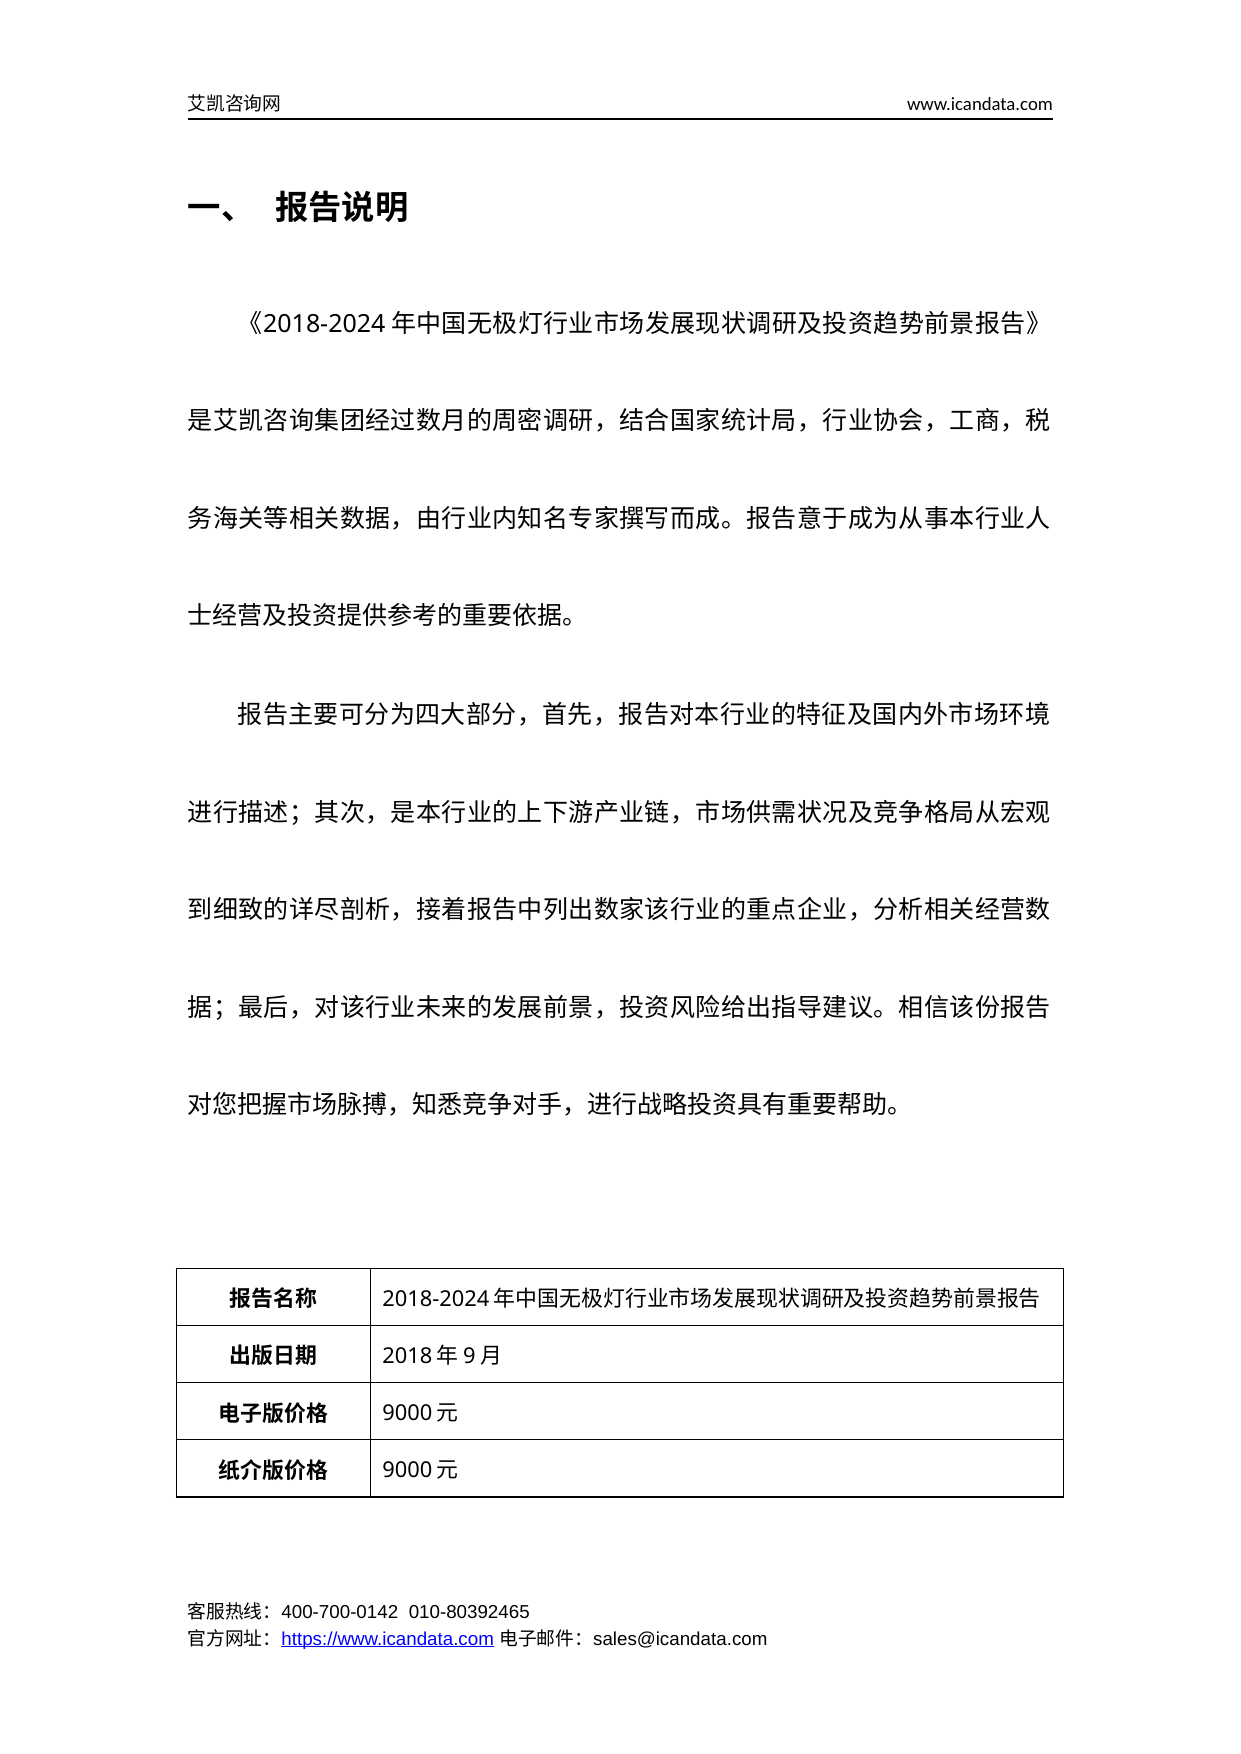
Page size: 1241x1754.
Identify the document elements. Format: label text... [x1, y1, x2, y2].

subtitle 报告说明 [187, 172, 1053, 237]
text 报告主要可分为四大部分，首先，报告对本行业的特征及国内外市场环境进行描述；其次，是本行业的上下游产业链，市场供需状况及竞争格局从宏观到细致的详尽剖析，接着报告中列出数家该行业的重点企业，分析相关经营数据；最后，对该行业未来的发展前景，投资风险给出指导建议。相信该份报告对您把握市场脉搏，知悉竞争对手，进行战略投资具有重要帮助。 [187, 681, 1053, 1136]
text 《2018-2024年中国无极灯行业市场发展现状调研及投资趋势前景报告》是艾凯咨询集团经过数月的周密调研，结合国家统计局，行业协会，工商，税务海关等相关数据，由行业内知名专家撰写而成。报告意于成为从事本行业人士经营及投资提供参考的重要依据。 [187, 289, 1053, 646]
table_cell 9000元 [371, 1383, 1063, 1439]
table_cell 电子版价格 [177, 1383, 370, 1439]
table_cell 纸介版价格 [177, 1440, 370, 1496]
table_cell 2018年9月 [371, 1326, 1063, 1382]
table_header 报告名称 [177, 1269, 370, 1325]
table_cell 出版日期 [177, 1326, 370, 1382]
table_cell 9000元 [371, 1440, 1063, 1496]
table_header 2018-2024年中国无极灯行业市场发展现状调研及投资趋势前景报告 [371, 1269, 1063, 1325]
